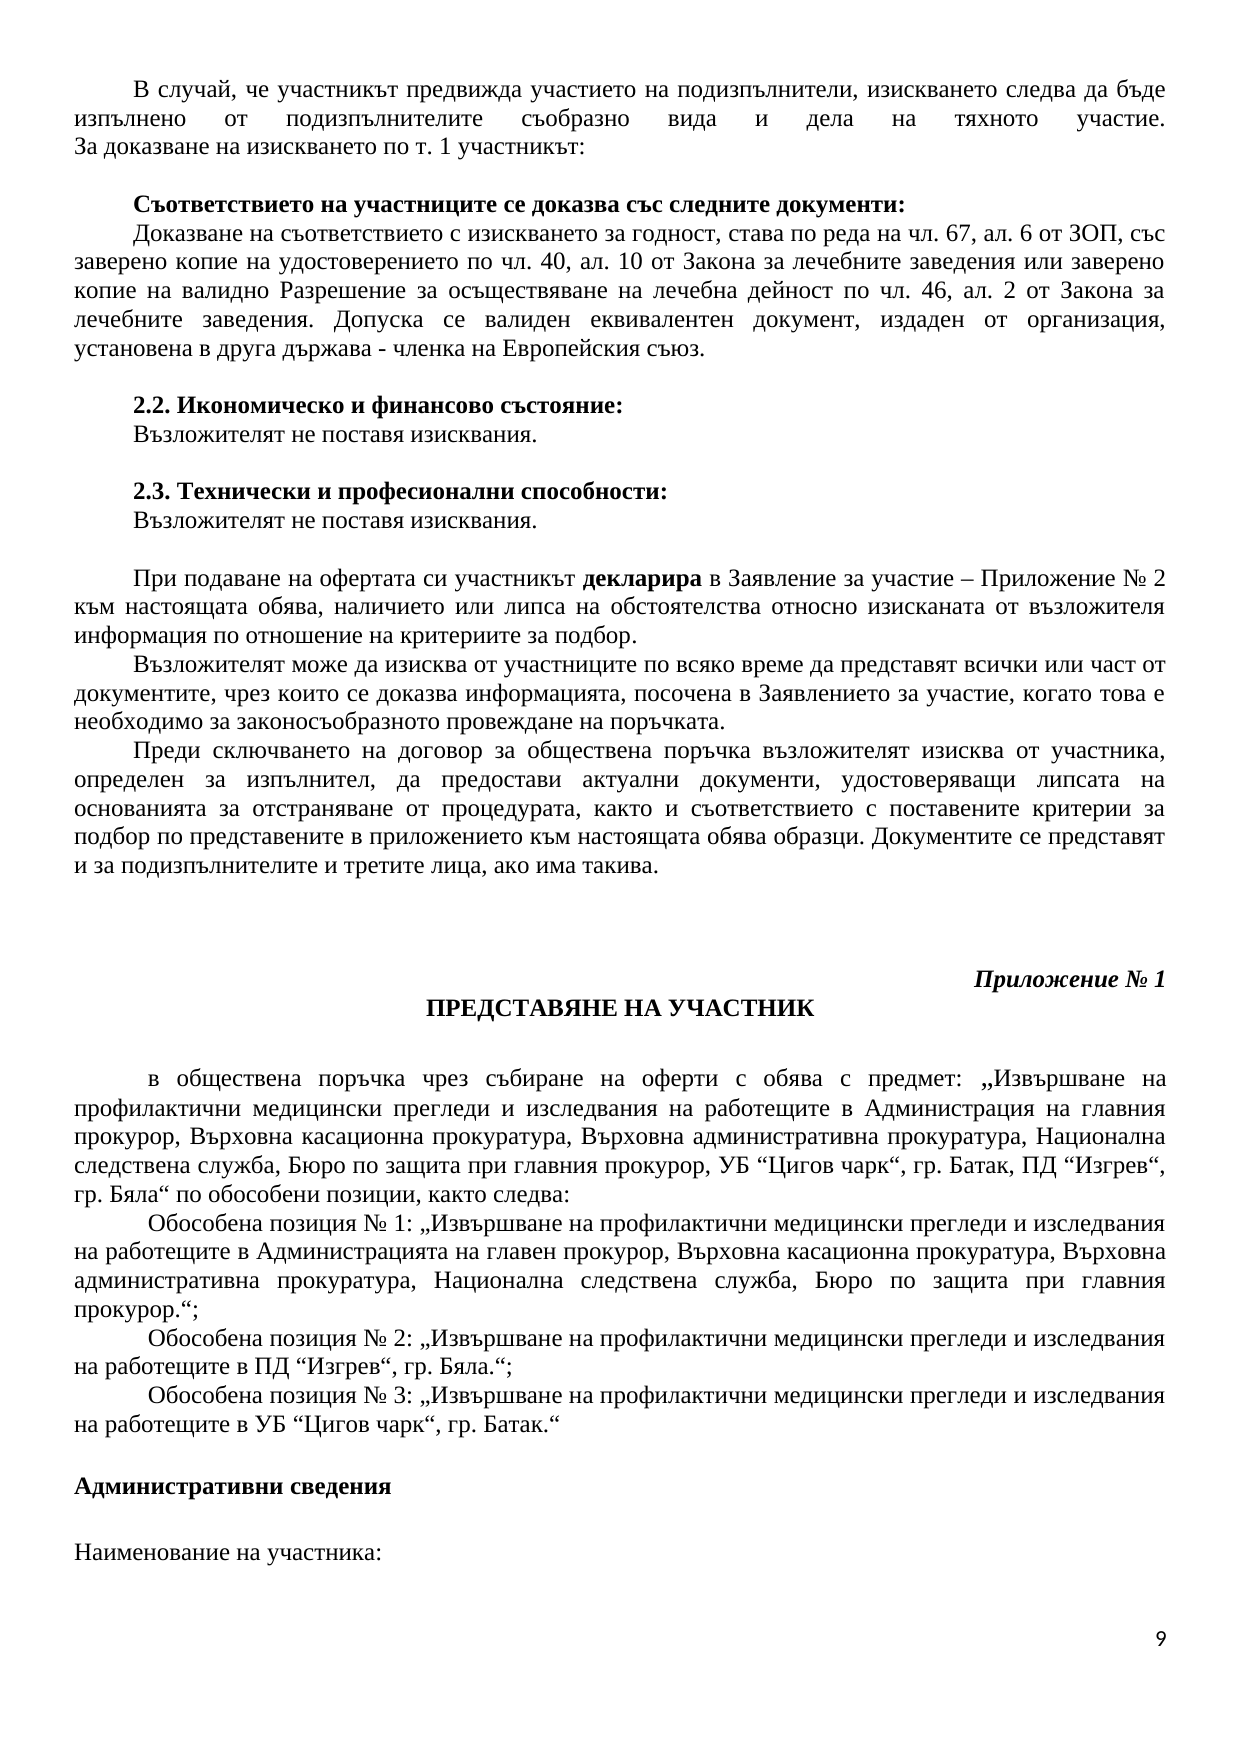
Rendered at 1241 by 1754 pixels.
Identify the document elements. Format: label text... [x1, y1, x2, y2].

text Възложителят не поставя изисквания. [74, 505, 1167, 534]
text Възложителят може да изисква от участниците по всяко време да представят всички или част от документите, чрез които се доказва информацията, посочена в Заявлението за участие, когато това е необходимо за законосъобразното провеждане на поръчката. [74, 649, 1167, 735]
text Обособена позиция № 3: „Извършване на профилактични медицински прегледи и изследвания на работещите в УБ “Цигов чарк“, гр. Батак.“ [74, 1380, 1167, 1438]
text Възложителят не поставя изисквания. [74, 419, 1167, 448]
text 2.3. Технически и професионални способности: [74, 476, 1167, 505]
text 2.2. Икономическо и финансово състояние: [74, 390, 1167, 419]
text Съответствието на участниците се доказва със следните документи: [74, 189, 1167, 218]
text Обособена позиция № 2: „Извършване на профилактични медицински прегледи и изследвания на работещите в ПД “Изгрев“, гр. Бяла.“; [74, 1323, 1167, 1380]
text Приложение № 1 [74, 964, 1167, 993]
text в обществена поръчка чрез събиране на оферти с обява с предмет: „Извършване на профилактични медицински прегледи и изследвания на работещите в Администрация на главния прокурор, Върховна касационна прокуратура, Върховна административна прокуратура, Национална следствена служба, Бюро по защита при главния прокурор, УБ “Цигов чарк“, гр. Батак, ПД “Изгрев“, гр. Бяла“ по обособени позиции, както следва: [74, 1059, 1167, 1208]
text Обособена позиция № 1: „Извършване на профилактични медицински прегледи и изследвания на работещите в Администрацията на главен прокурор, Върховна касационна прокуратура, Върховна административна прокуратура, Национална следствена служба, Бюро по защита при главния прокурор.“; [74, 1208, 1167, 1323]
text В случай, че участникът предвижда участието на подизпълнители, изискването следва да бъде изпълнено от подизпълнителите съобразно вида и дела на тяхното участие. За доказване на изискването по т. 1 участникът: [74, 74, 1167, 160]
text Административни сведения [74, 1471, 1167, 1499]
text ПРЕДСТАВЯНЕ НА УЧАСТНИК [74, 993, 1167, 1022]
text Преди сключването на договор за обществена поръчка възложителят изисква от участника, определен за изпълнител, да предостави актуални документи, удостоверяващи липсата на основанията за отстраняване от процедурата, както и съответствието с поставените критерии за подбор по представените в приложението към настоящата обява образци. Документите се представят и за подизпълнителите и третите лица, ако има такива. [74, 735, 1167, 879]
text Наименование на участника: [74, 1537, 1167, 1566]
text При подаване на офертата си участникът декларира в Заявление за участие – Приложение № 2 към настоящата обява, наличието или липса на обстоятелства относно изисканата от възложителя информация по отношение на критериите за подбор. [74, 563, 1167, 649]
text Доказване на съответствието с изискването за годност, става по реда на чл. 67, ал. 6 от ЗОП, със заверено копие на удостоверението по чл. 40, ал. 10 от Закона за лечебните заведения или заверено копие на валидно Разрешение за осъществяване на лечебна дейност по чл. 46, ал. 2 от Закона за лечебните заведения. Допуска се валиден еквивалентен документ, издаден от организация, установена в друга държава - членка на Европейския съюз. [74, 218, 1167, 361]
